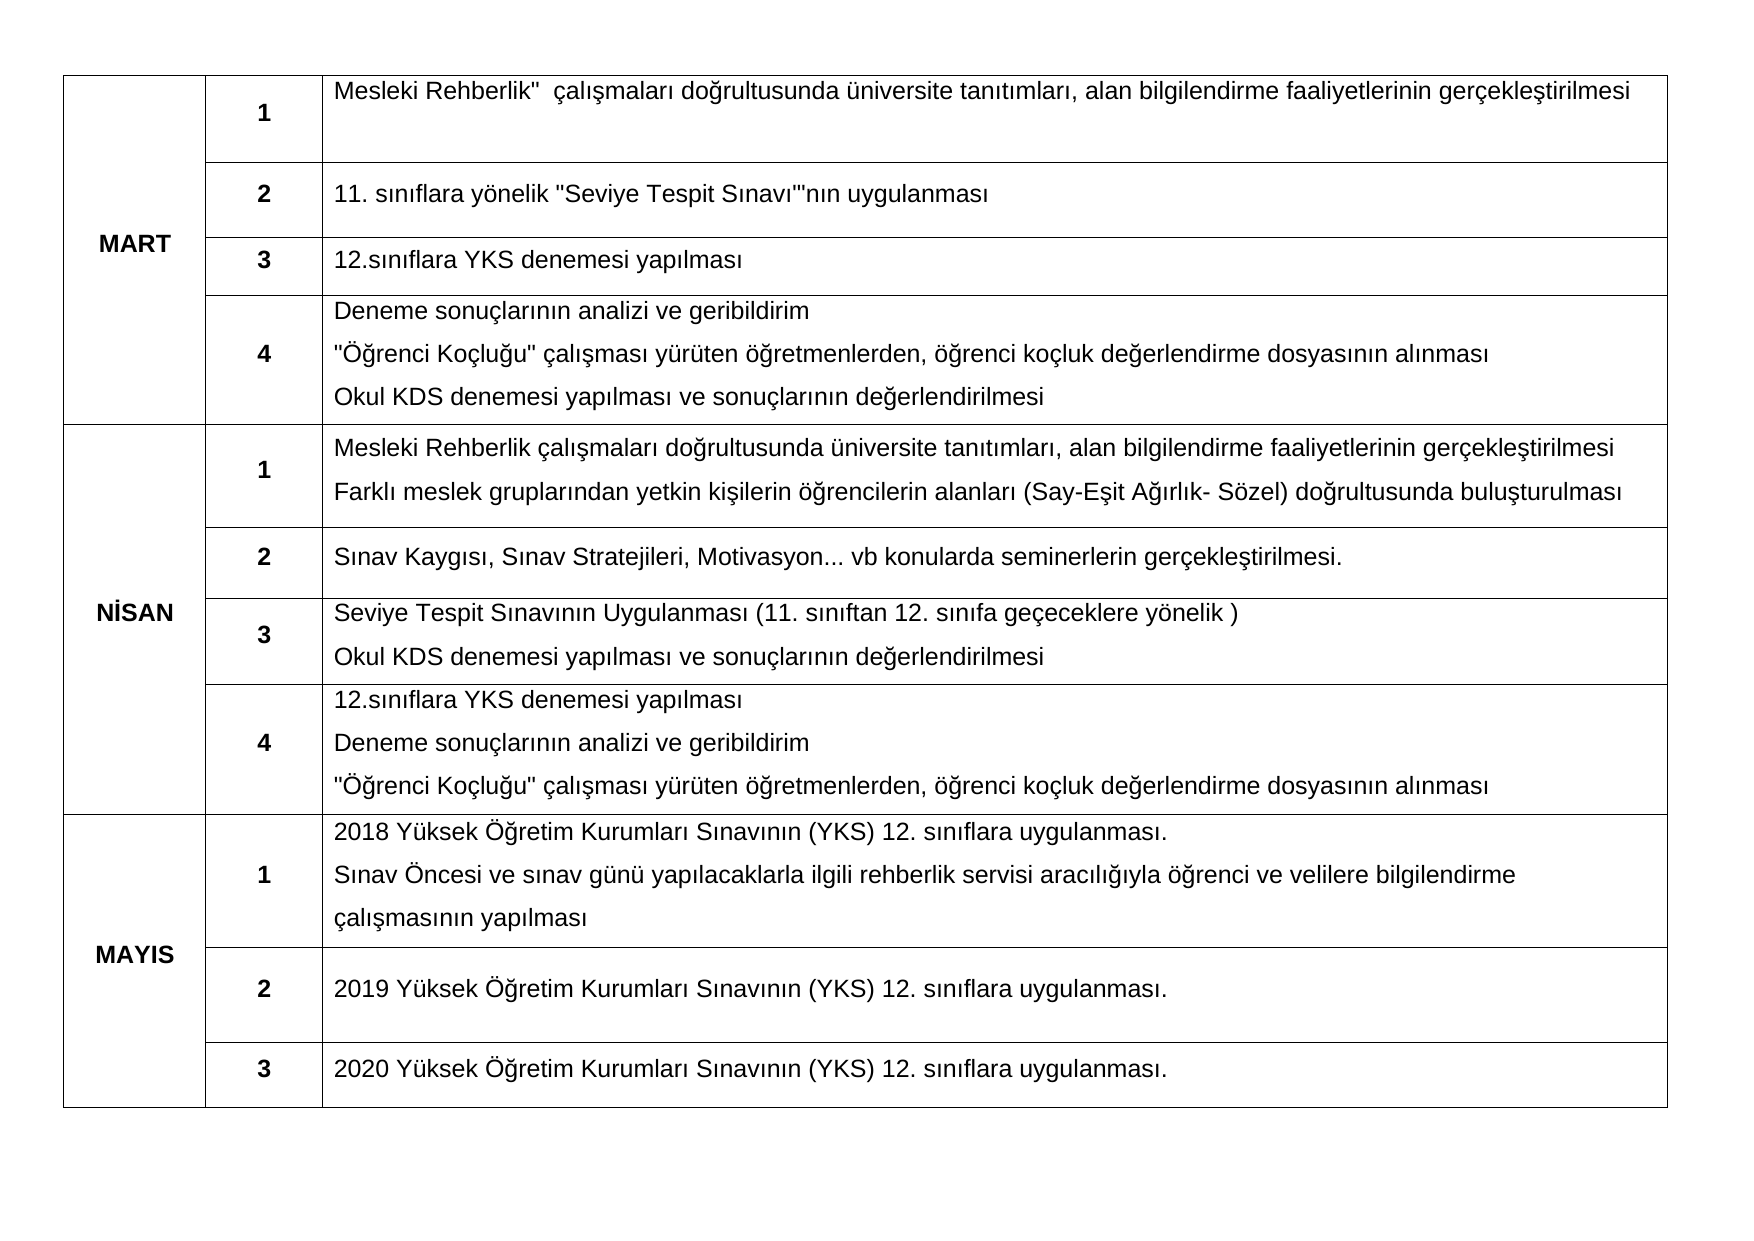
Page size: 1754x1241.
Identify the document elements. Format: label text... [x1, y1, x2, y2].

table_cell MAYIS [64, 815, 205, 1107]
table_cell 2 [206, 528, 322, 597]
table_cell 3 [206, 238, 322, 295]
table_cell Mesleki Rehberlik" çalışmaları doğrultusunda üniversite tanıtımları, alan bilgilendirme faaliyetlerinin gerçekleştirilmesi [323, 76, 1667, 162]
table_cell Seviye Tespit Sınavının Uygulanması (11. sınıftan 12. sınıfa geçeceklere yönelik ) Okul KDS denemesi yapılması ve sonuçlarının değerlendirilmesi [323, 599, 1667, 683]
table_cell 12.sınıflara YKS denemesi yapılması Deneme sonuçlarının analizi ve geribildirim "Öğrenci Koçluğu" çalışması yürüten öğretmenlerden, öğrenci koçluk değerlendirme dosyasının alınması [323, 685, 1667, 813]
table_cell 1 [206, 815, 322, 947]
table_cell MART [64, 76, 205, 424]
table_cell 11. sınıflara yönelik "Seviye Tespit Sınavı"'nın uygulanması [323, 163, 1667, 237]
table_cell 4 [206, 685, 322, 813]
table_cell Deneme sonuçlarının analizi ve geribildirim "Öğrenci Koçluğu" çalışması yürüten öğretmenlerden, öğrenci koçluk değerlendirme dosyasının alınması Okul KDS denemesi yapılması ve sonuçlarının değerlendirilmesi [323, 296, 1667, 424]
table_cell 2 [206, 163, 322, 237]
table_cell 2018 Yüksek Öğretim Kurumları Sınavının (YKS) 12. sınıflara uygulanması. Sınav Öncesi ve sınav günü yapılacaklarla ilgili rehberlik servisi aracılığıyla öğrenci ve velilere bilgilendirme çalışmasının yapılması [323, 815, 1667, 947]
table_cell 3 [206, 599, 322, 683]
table_cell Sınav Kaygısı, Sınav Stratejileri, Motivasyon... vb konularda seminerlerin gerçekleştirilmesi. [323, 528, 1667, 597]
table_cell 1 [206, 76, 322, 162]
table_cell NİSAN [64, 425, 205, 813]
table_cell 2020 Yüksek Öğretim Kurumları Sınavının (YKS) 12. sınıflara uygulanması. [323, 1043, 1667, 1107]
table_cell 1 [206, 425, 322, 527]
table_cell 2 [206, 948, 322, 1042]
table_cell 4 [206, 296, 322, 424]
table_cell 2019 Yüksek Öğretim Kurumları Sınavının (YKS) 12. sınıflara uygulanması. [323, 948, 1667, 1042]
table_cell 3 [206, 1043, 322, 1107]
table_cell Mesleki Rehberlik çalışmaları doğrultusunda üniversite tanıtımları, alan bilgilendirme faaliyetlerinin gerçekleştirilmesi Farklı meslek gruplarından yetkin kişilerin öğrencilerin alanları (Say-Eşit Ağırlık- Sözel) doğrultusunda buluşturulması [323, 425, 1667, 527]
table_cell 12.sınıflara YKS denemesi yapılması [323, 238, 1667, 295]
